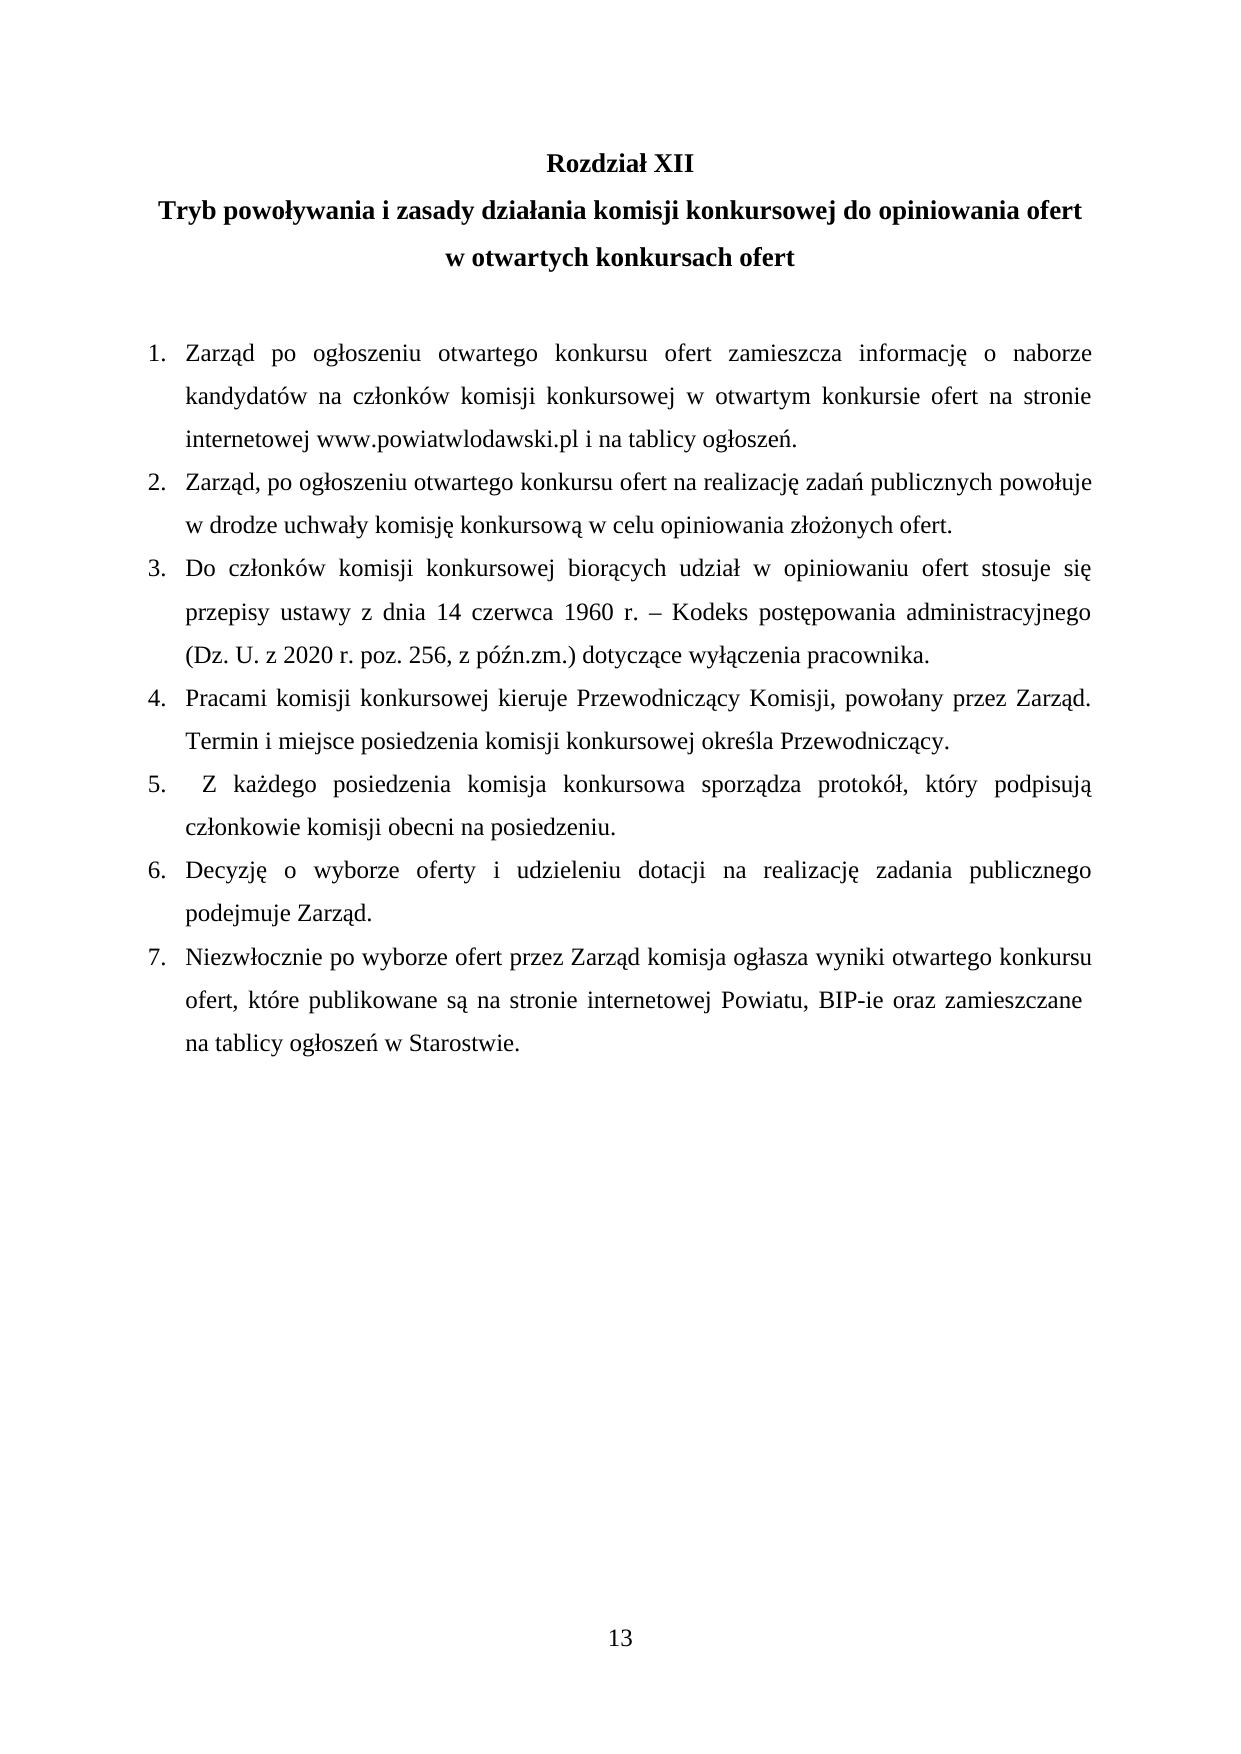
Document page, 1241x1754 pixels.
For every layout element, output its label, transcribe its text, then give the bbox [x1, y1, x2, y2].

list Decyzję o wyborze oferty i udzieleniu dotacji na realizację zadania publicznego podejmuje Zarząd. [148, 855, 1093, 927]
text Tryb powoływania i zasady działania komisji konkursowej do opiniowania ofert w otwartych konkursach ofert [148, 194, 1093, 272]
list Niezwłocznie po wyborze ofert przez Zarząd komisja ogłasza wyniki otwartego konkursu ofert, które publikowane są na stronie internetowej Powiatu, BIP-ie oraz zamieszczane na tablicy ogłoszeń w Starostwie. [148, 942, 1093, 1057]
list Zarząd po ogłoszeniu otwartego konkursu ofert zamieszcza informację o naborze kandydatów na członków komisji konkursowej w otwartym konkursie ofert na stronie internetowej www.powiatwlodawski.pl i na tablicy ogłoszeń. [148, 338, 1093, 453]
text Rozdział XII [148, 148, 1093, 179]
list Do członków komisji konkursowej biorących udział w opiniowaniu ofert stosuje się przepisy ustawy z dnia 14 czerwca 1960 r. – Kodeks postępowania administracyjnego (Dz. U. z 2020 r. poz. 256, z późn.zm.) dotyczące wyłączenia pracownika. [148, 553, 1093, 668]
list Pracami komisji konkursowej kieruje Przewodniczący Komisji, powołany przez Zarząd. Termin i miejsce posiedzenia komisji konkursowej określa Przewodniczący. [148, 683, 1093, 755]
list Zarząd, po ogłoszeniu otwartego konkursu ofert na realizację zadań publicznych powołuje w drodze uchwały komisję konkursową w celu opiniowania złożonych ofert. [148, 467, 1093, 539]
list Z każdego posiedzenia komisja konkursowa sporządza protokół, który podpisują członkowie komisji obecni na posiedzeniu. [148, 769, 1093, 841]
